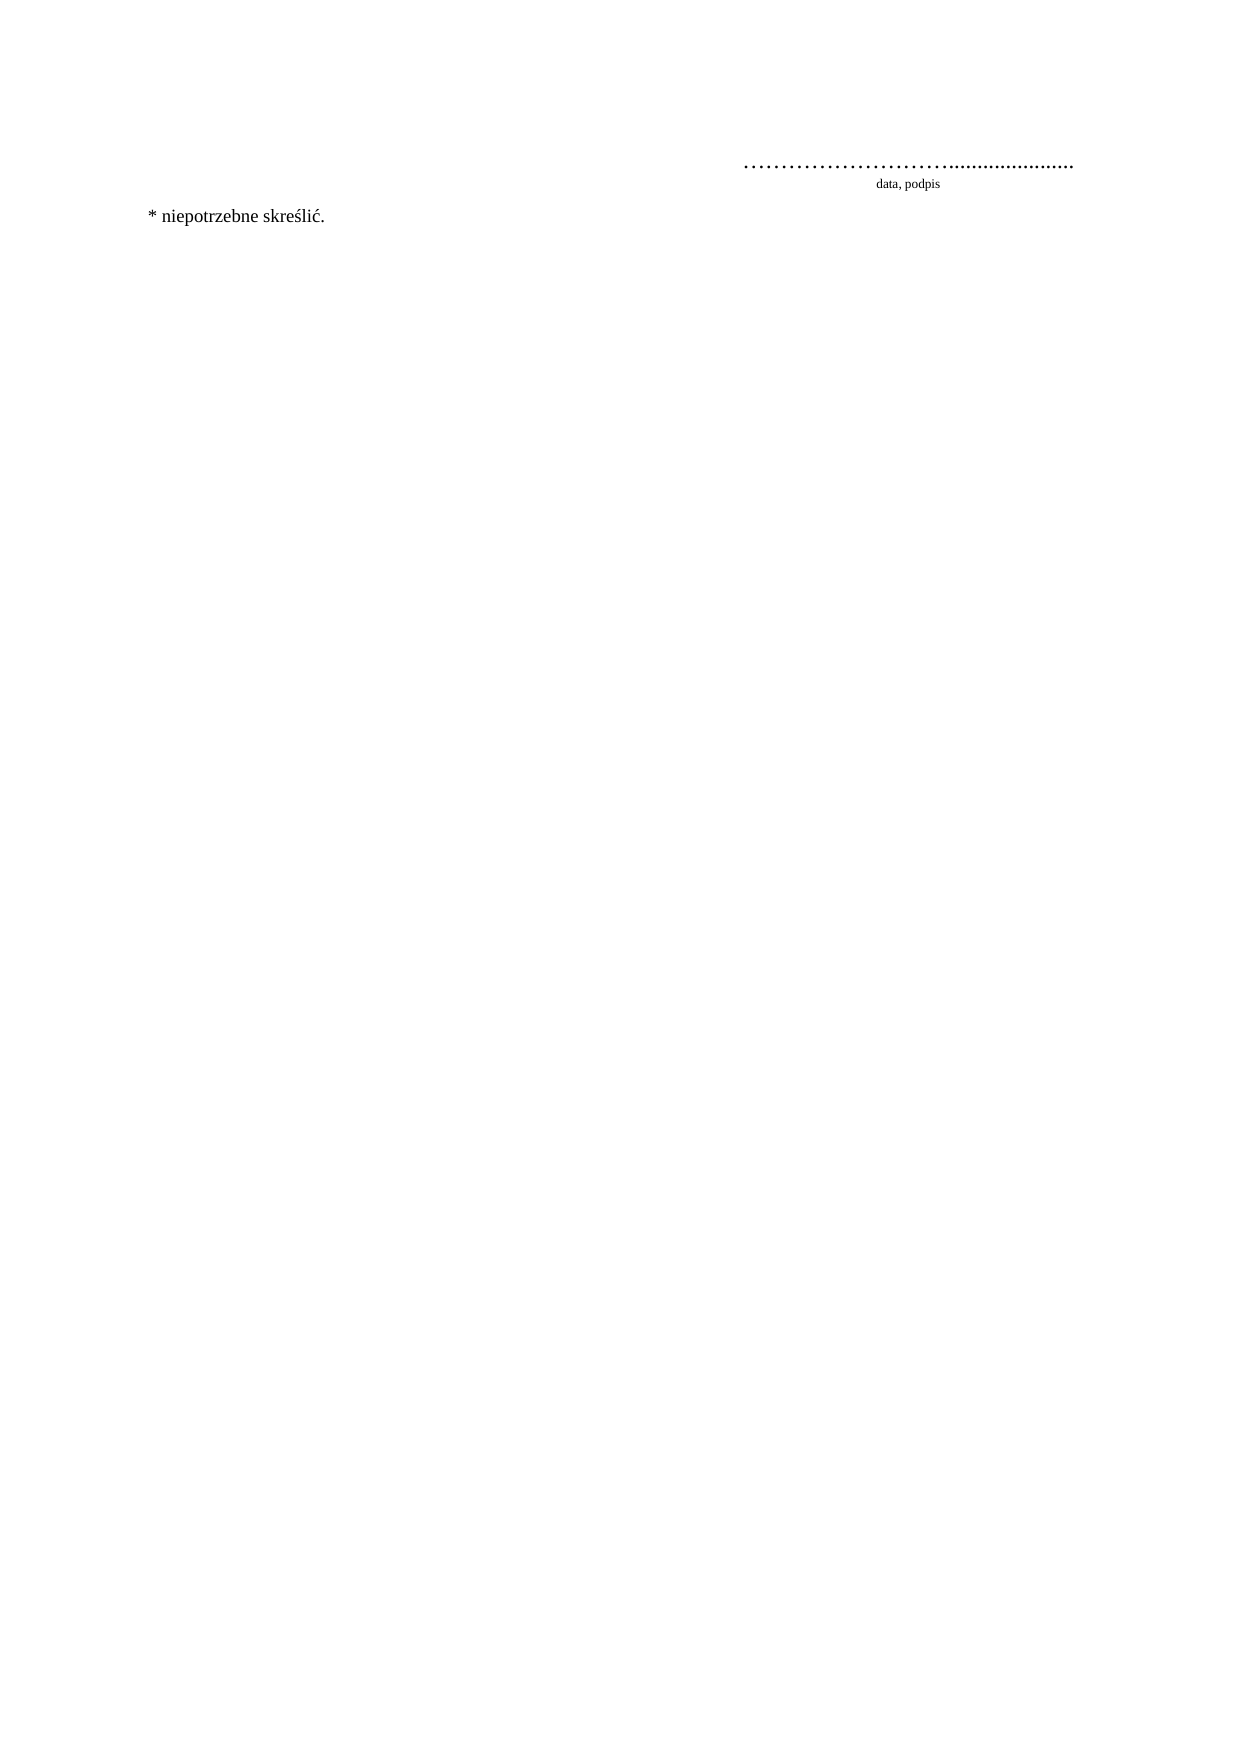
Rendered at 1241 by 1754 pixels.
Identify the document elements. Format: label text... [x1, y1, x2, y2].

text * niepotrzebne skreślić. [148, 204, 1078, 226]
text ………………………...................... [723, 148, 1093, 174]
text data, podpis [723, 176, 1093, 202]
